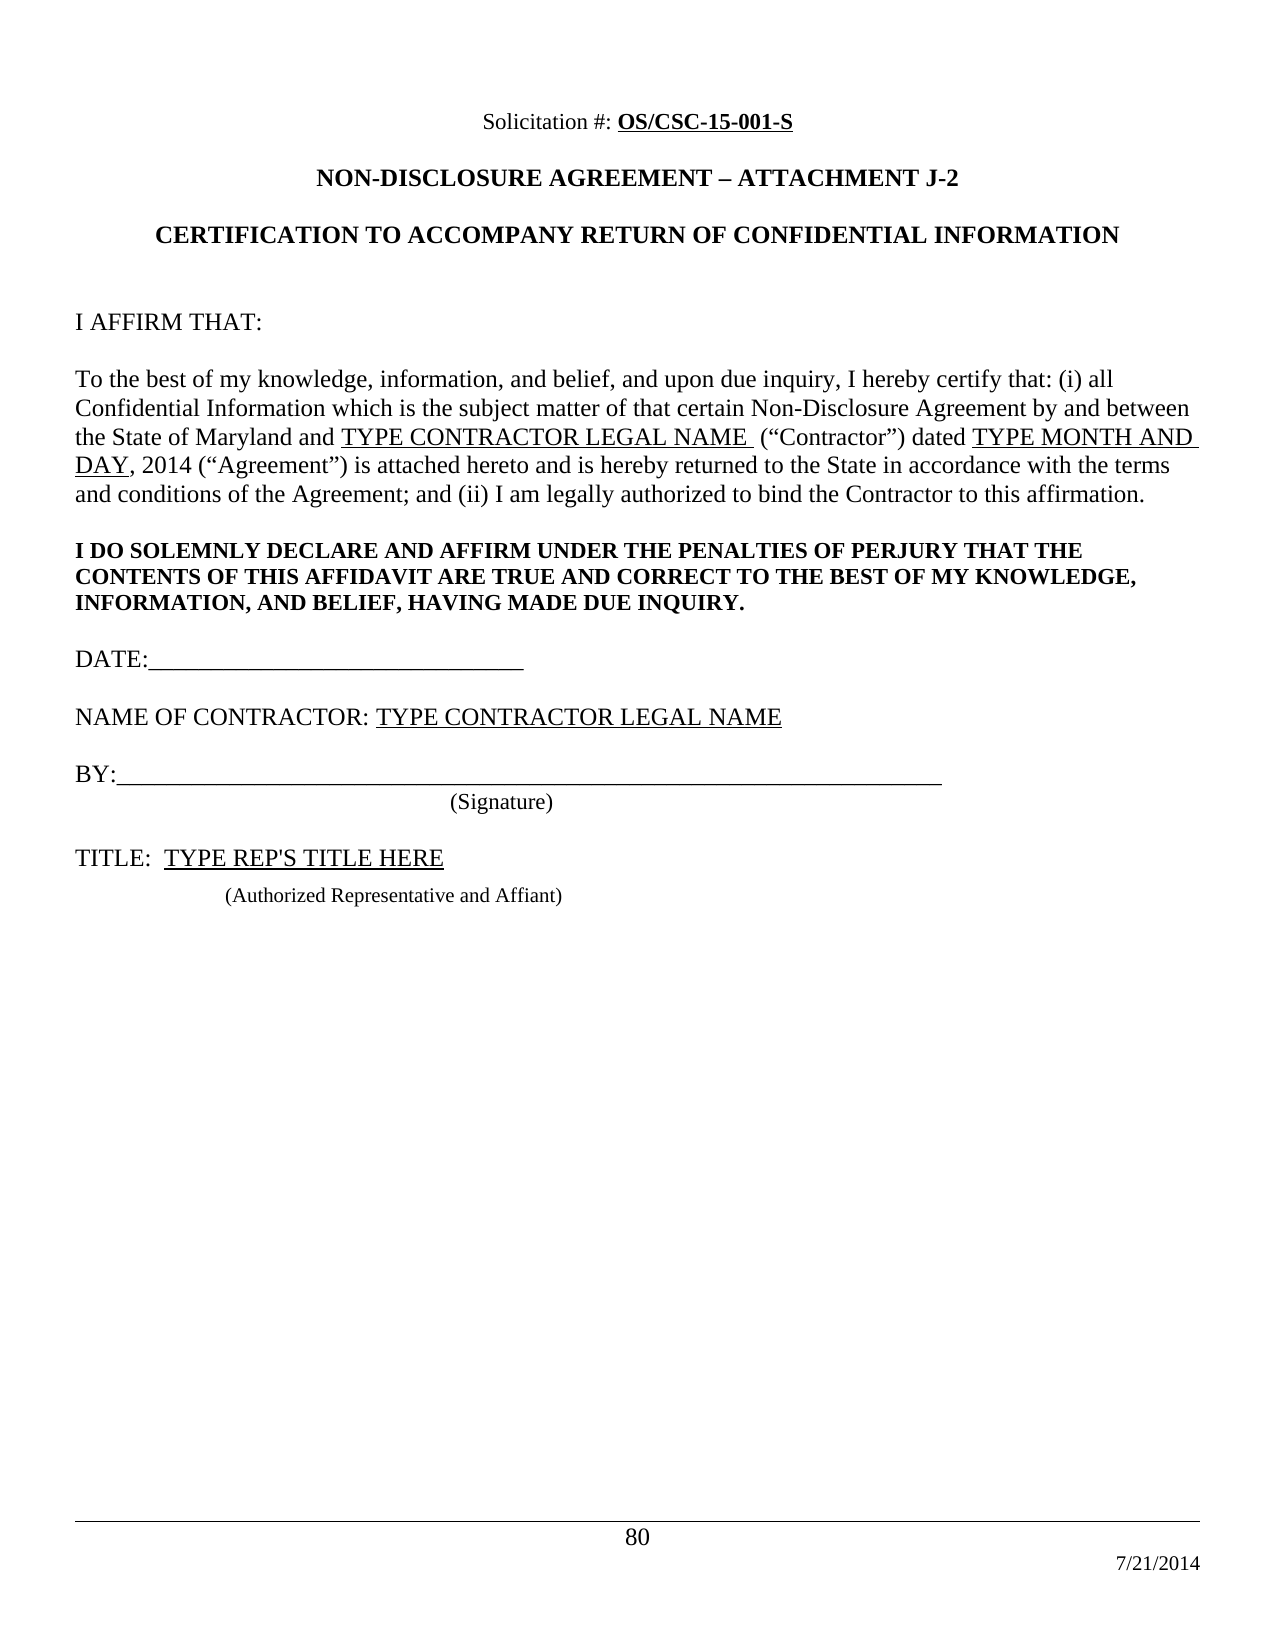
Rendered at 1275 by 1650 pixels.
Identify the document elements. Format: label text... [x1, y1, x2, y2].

text NAME OF CONTRACTOR: TYPE CONTRACTOR LEGAL NAME [75, 702, 1200, 731]
text I DO SOLEMNLY DECLARE AND AFFIRM UNDER THE PENALTIES OF PERJURY THAT THE CONTENTS OF THIS AFFIDAVIT ARE TRUE AND CORRECT TO THE BEST OF MY KNOWLEDGE, INFORMATION, AND BELIEF, HAVING MADE DUE INQUIRY. [75, 537, 1200, 616]
text (Signature) [375, 788, 1200, 815]
text DATE:______________________________ [75, 644, 1200, 673]
text CERTIFICATION TO ACCOMPANY RETURN OF CONFIDENTIAL INFORMATION [75, 221, 1200, 249]
text (Authorized Representative and Affiant) [75, 883, 1200, 907]
text I AFFIRM THAT: [75, 307, 1200, 336]
text To the best of my knowledge, information, and belief, and upon due inquiry, I hereby certify that: (i) all Confidential Information which is the subject matter of that certain Non-Disclosure Agreement by and between the State of Maryland and TYPE CONTRACTOR LEGAL NAME (“Contractor”) dated TYPE MONTH AND DAY, 2014 (“Agreement”) is attached hereto and is hereby returned to the State in accordance with the terms and conditions of the Agreement; and (ii) I am legally authorized to bind the Contractor to this affirmation. [75, 364, 1200, 508]
text NON-DISCLOSURE AGREEMENT – ATTACHMENT J-2 [75, 163, 1200, 192]
text TITLE: TYPE REP'S TITLE HERE [75, 843, 1200, 872]
text BY:__________________________________________________________________ [75, 759, 1200, 788]
text Solicitation #: OS/CSC-15-001-S [75, 108, 1200, 134]
